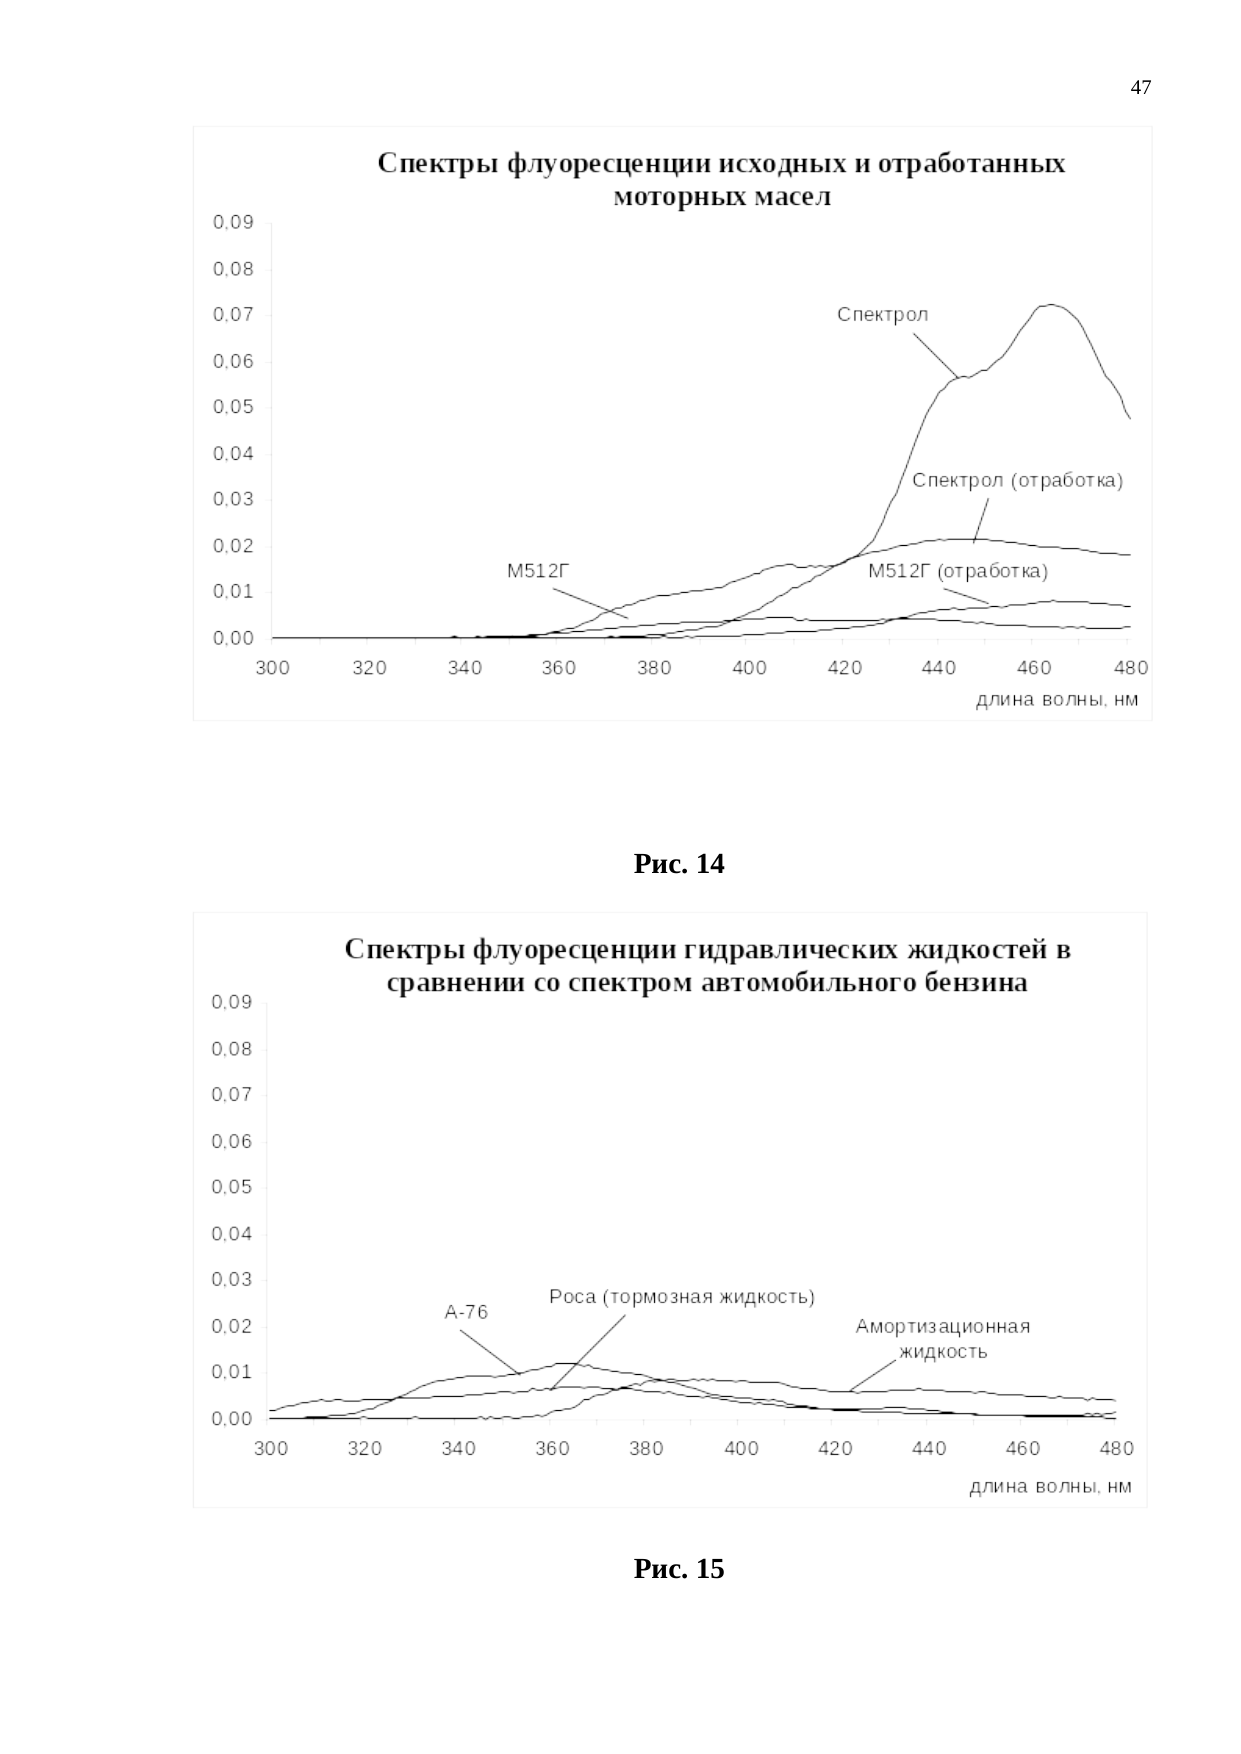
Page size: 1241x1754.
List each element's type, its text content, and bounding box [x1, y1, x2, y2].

text Рис. 15 [177, 1551, 1122, 1584]
text Рис. 14 [177, 847, 1122, 880]
